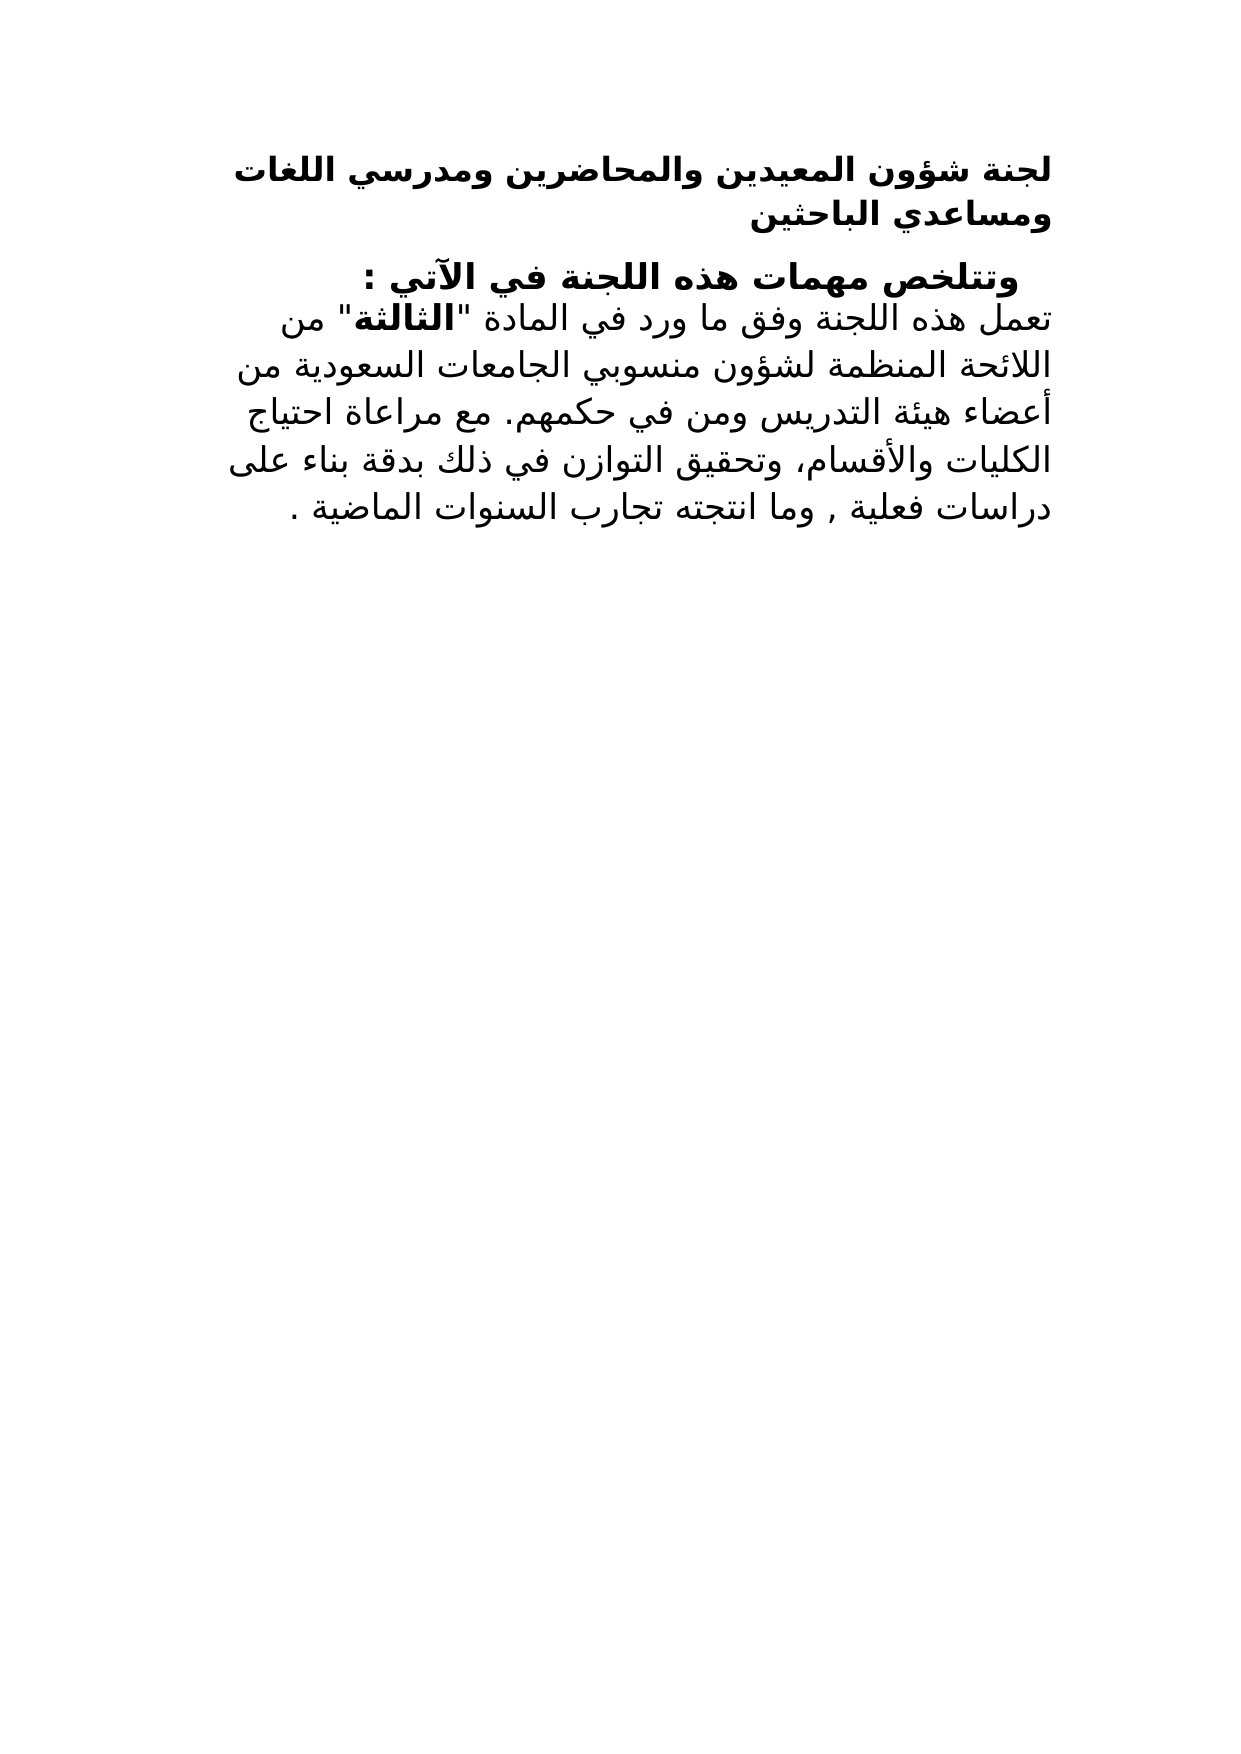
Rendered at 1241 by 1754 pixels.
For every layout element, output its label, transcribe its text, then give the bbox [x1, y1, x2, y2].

text تعمل هذه اللجنة وفق ما ورد في المادة "الثالثة" من اللائحة المنظمة لشؤون منسوبي الجامعات السعودية من أعضاء هيئة التدريس ومن في حكمهم. مع مراعاة احتياج الكليات والأقسام، وتحقيق التوازن في ذلك بدقة بناء على دراسات فعلية , وما انتجته تجارب السنوات الماضية . [187, 297, 1053, 528]
text لجنة شؤون المعيدين والمحاضرين ومدرسي اللغات ومساعدي الباحثين [187, 150, 1053, 233]
list وتتلخص مهمات هذه اللجنة في الآتي : [187, 260, 1020, 297]
